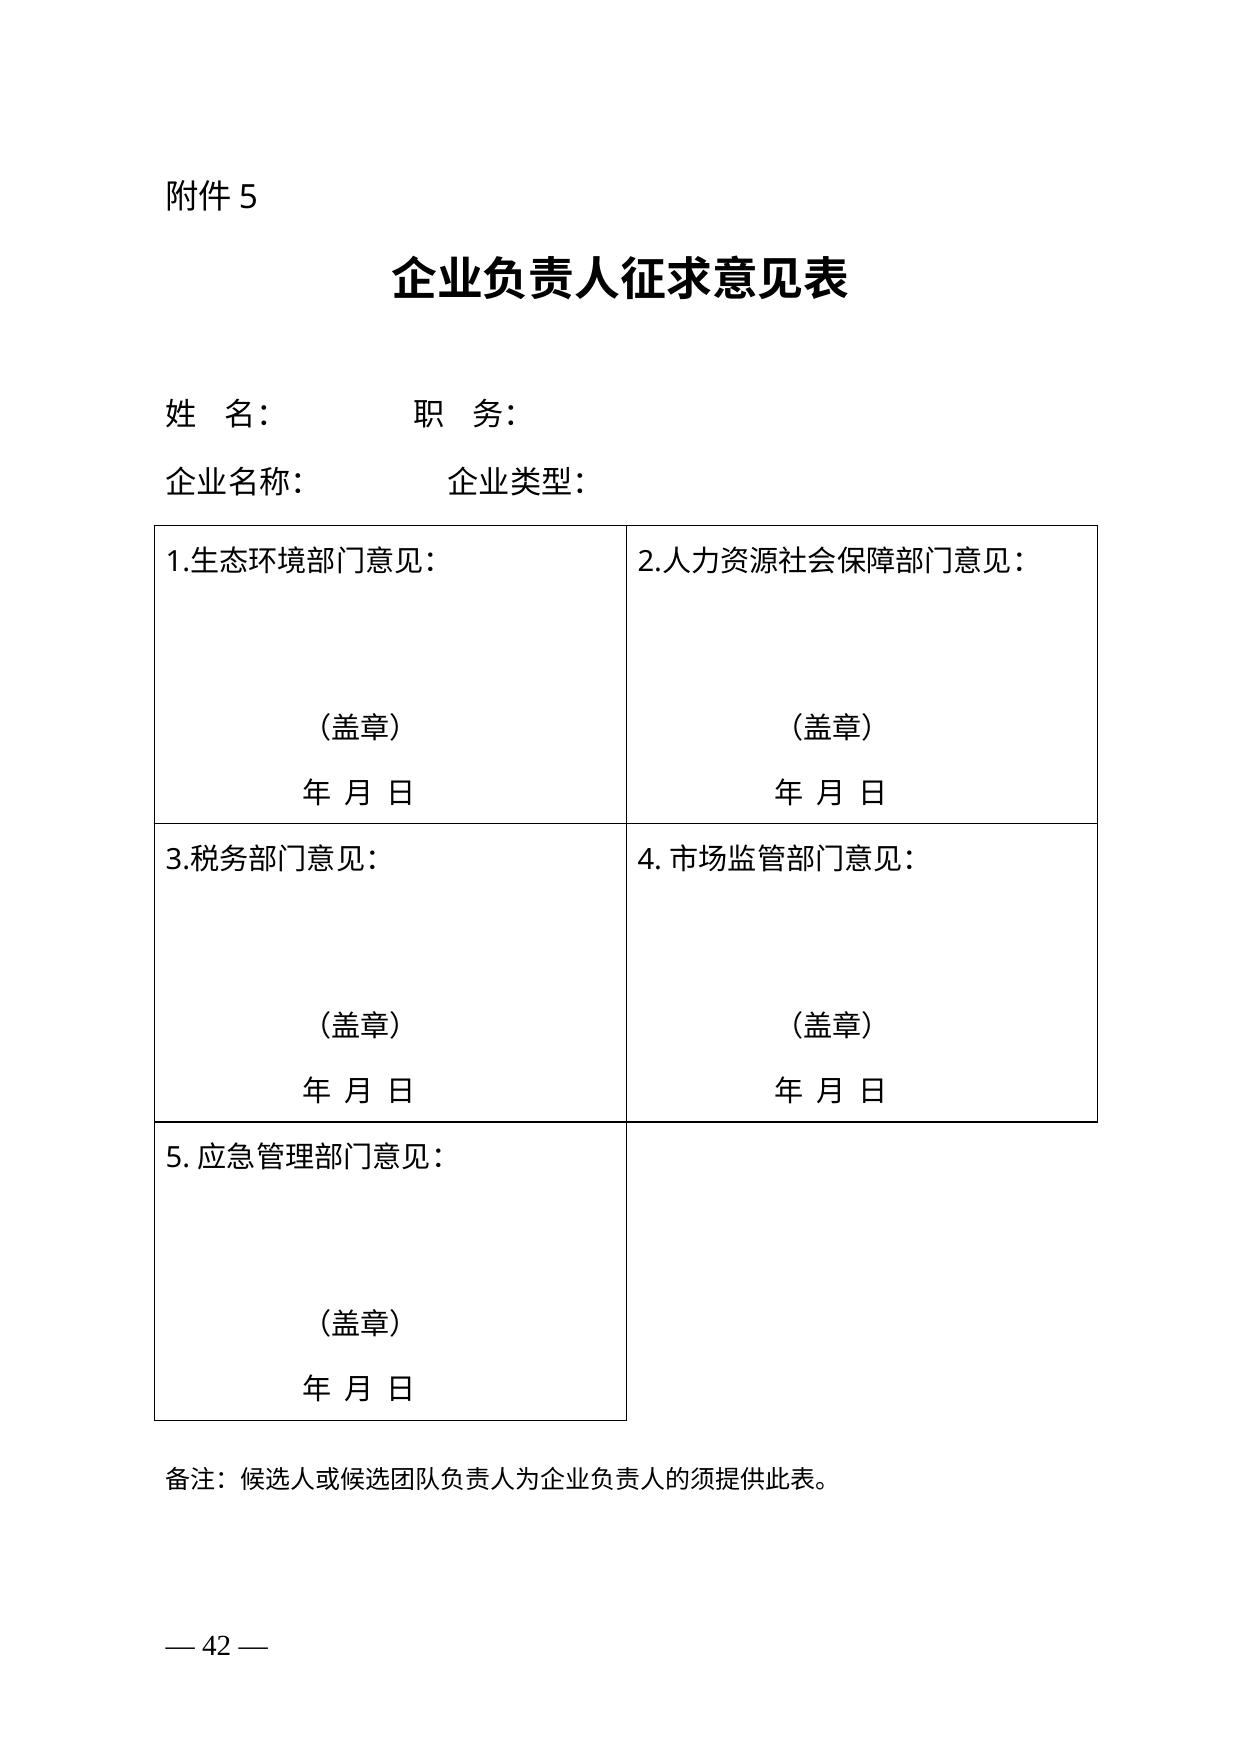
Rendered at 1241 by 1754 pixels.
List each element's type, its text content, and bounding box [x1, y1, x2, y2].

table_header 2.人力资源社会保障部门意见： （盖章） 年 月 日 [627, 526, 1097, 823]
text 姓 名： 职 务： [165, 389, 1075, 435]
text 企业名称： 企业类型： [165, 457, 1075, 502]
table_header 1.生态环境部门意见： （盖章） 年 月 日 [155, 526, 626, 823]
table_cell 5. 应急管理部门意见： （盖章） 年 月 日 [155, 1123, 626, 1419]
text 企业负责人征求意见表 [165, 227, 1075, 324]
text 附件5 [165, 162, 1075, 227]
text 备注：候选人或候选团队负责人为企业负责人的须提供此表。 [165, 1446, 1075, 1511]
table_cell 4. 市场监管部门意见： （盖章） 年 月 日 [627, 824, 1097, 1121]
table_cell 3.税务部门意见： （盖章） 年 月 日 [155, 824, 626, 1121]
